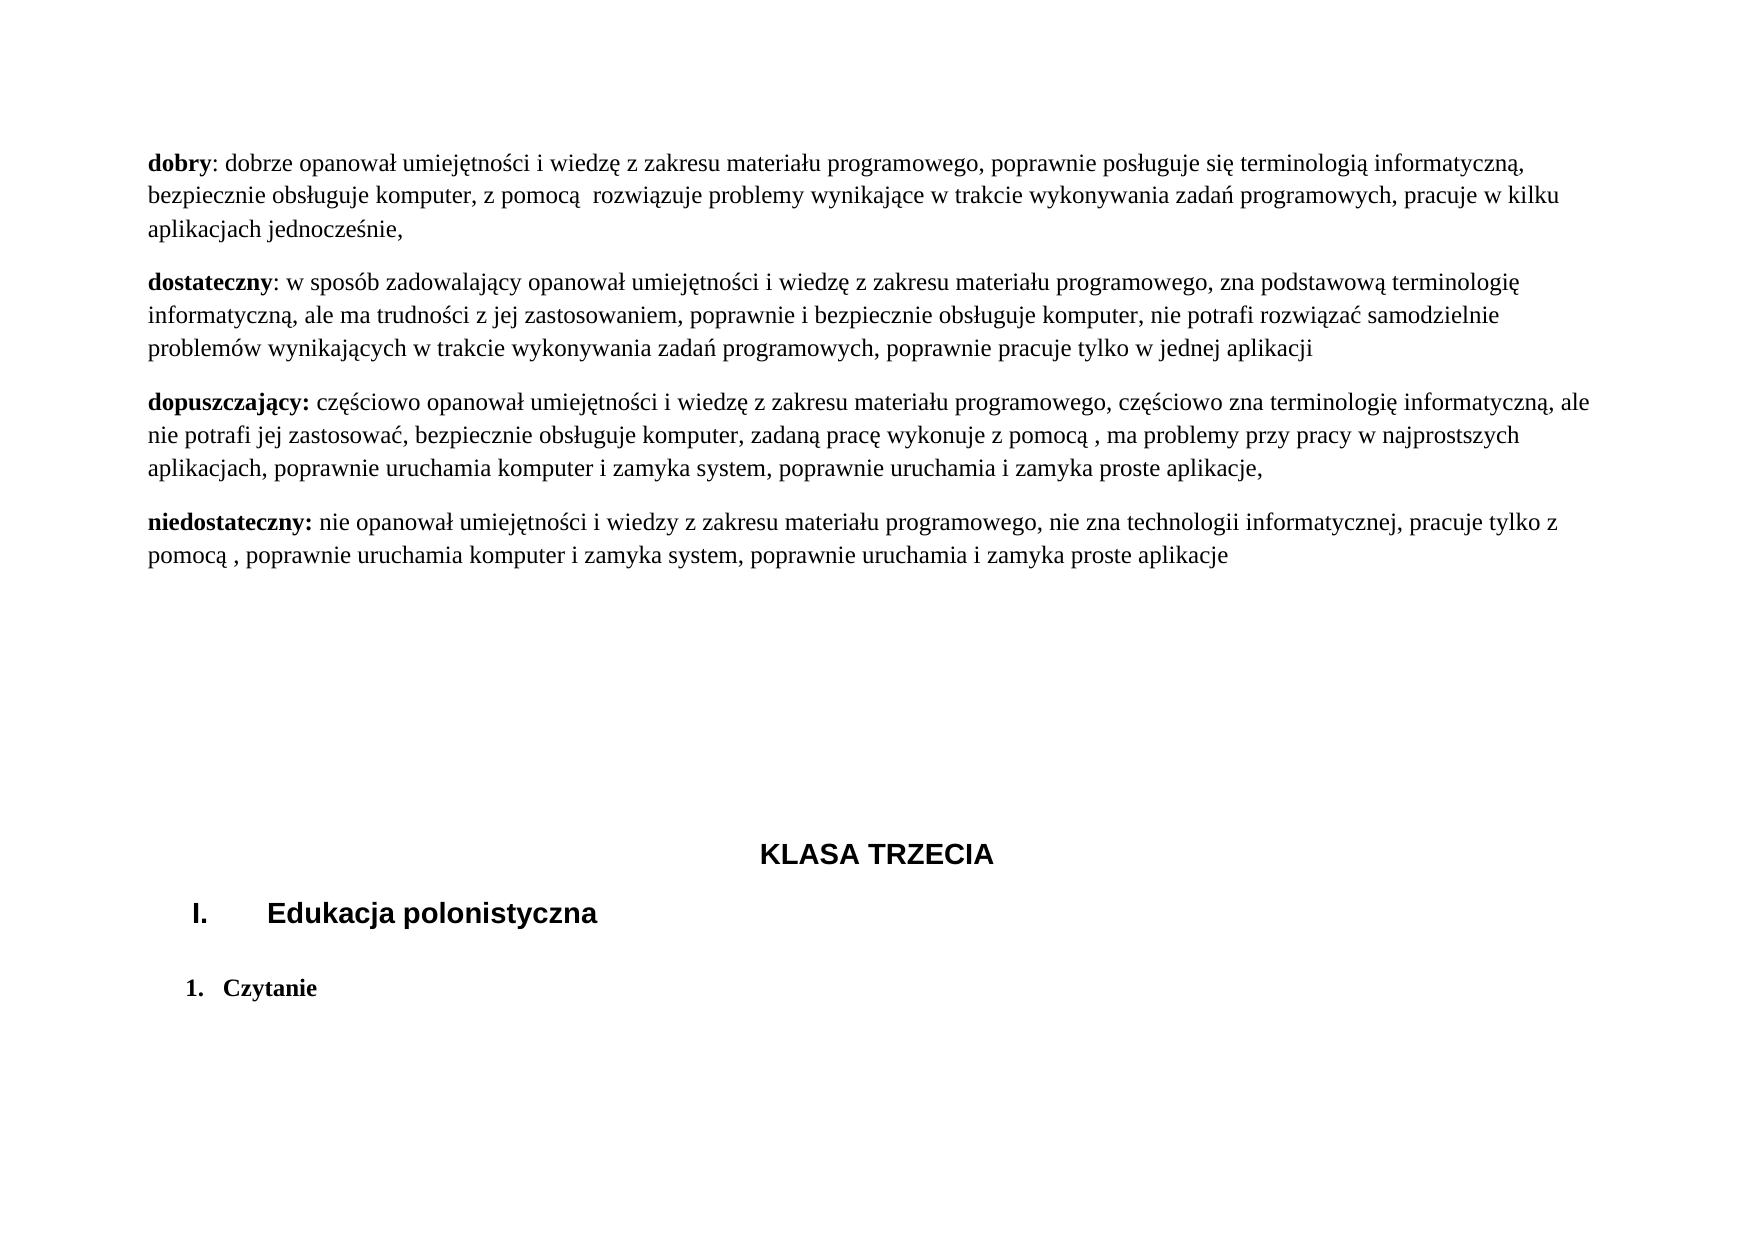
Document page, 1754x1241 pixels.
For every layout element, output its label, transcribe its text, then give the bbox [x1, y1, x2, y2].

text dobry: dobrze opanował umiejętności i wiedzę z zakresu materiału programowego, poprawnie posługuje się terminologią informatyczną, bezpiecznie obsługuje komputer, z pomocą rozwiązuje problemy wynikające w trakcie wykonywania zadań programowych, pracuje w kilku aplikacjach jednocześnie, [148, 148, 1606, 242]
text dopuszczający: częściowo opanował umiejętności i wiedzę z zakresu materiału programowego, częściowo zna terminologię informatyczną, ale nie potrafi jej zastosować, bezpiecznie obsługuje komputer, zadaną pracę wykonuje z pomocą , ma problemy przy pracy w najprostszych aplikacjach, poprawnie uruchamia komputer i zamyka system, poprawnie uruchamia i zamyka proste aplikacje, [148, 387, 1606, 482]
list Czytanie [185, 973, 1606, 1002]
list Edukacja polonistyczna [192, 896, 1606, 929]
text niedostateczny: nie opanował umiejętności i wiedzy z zakresu materiału programowego, nie zna technologii informatycznej, pracuje tylko z pomocą , poprawnie uruchamia komputer i zamyka system, poprawnie uruchamia i zamyka proste aplikacje [148, 507, 1606, 569]
text KLASA TRZECIA [148, 837, 1606, 870]
text dostateczny: w sposób zadowalający opanował umiejętności i wiedzę z zakresu materiału programowego, zna podstawową terminologię informatyczną, ale ma trudności z jej zastosowaniem, poprawnie i bezpiecznie obsługuje komputer, nie potrafi rozwiązać samodzielnie problemów wynikających w trakcie wykonywania zadań programowych, poprawnie pracuje tylko w jednej aplikacji [148, 267, 1606, 362]
